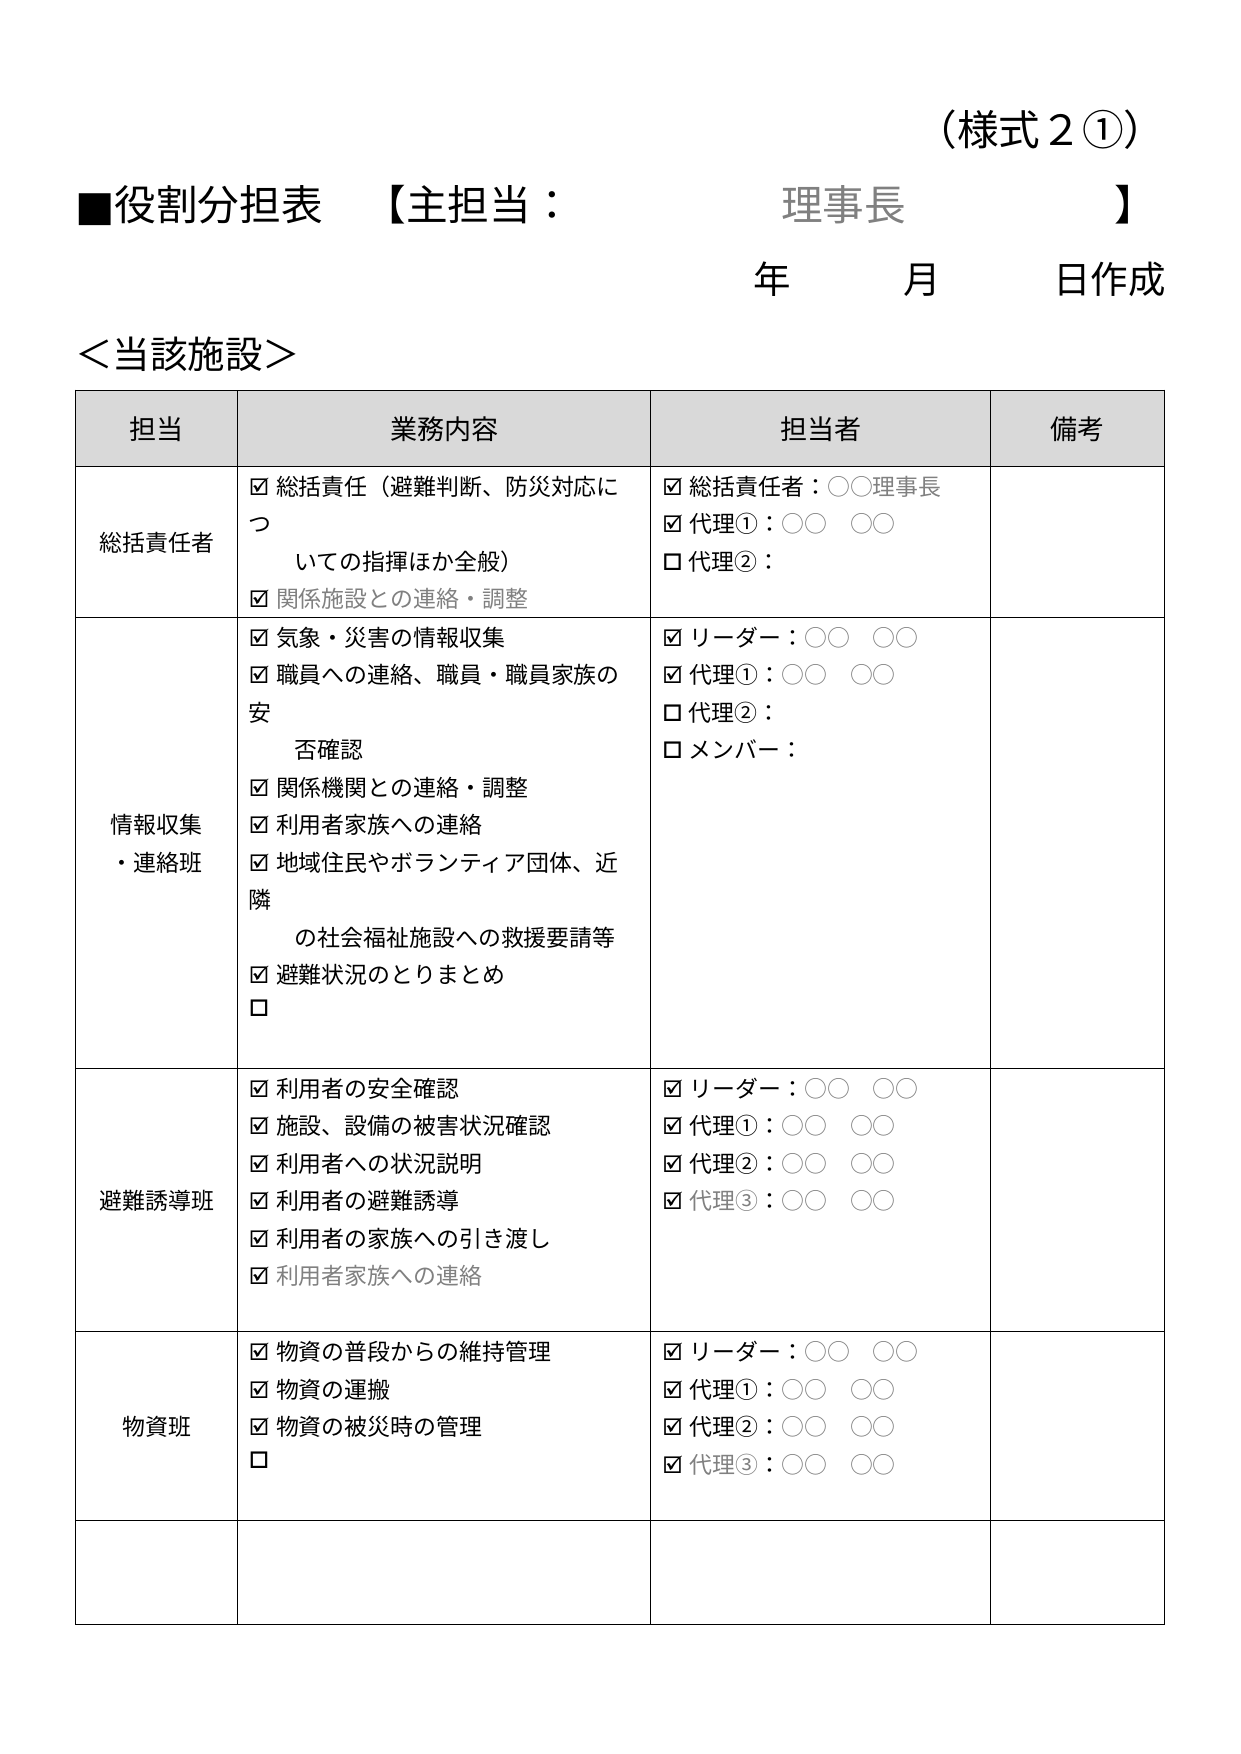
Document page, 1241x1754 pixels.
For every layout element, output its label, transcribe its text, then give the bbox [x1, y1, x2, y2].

table_cell 物資の普段からの維持管理 物資の運搬 物資の被災時の管理 [238, 1332, 650, 1520]
text ＜当該施設＞ [75, 314, 1165, 389]
table_cell [651, 1521, 990, 1624]
table_cell [991, 1332, 1164, 1520]
table_cell リーダー：○○ ○○ 代理①：○○ ○○ 代理②：○○ ○○ 代理③：○○ ○○ [651, 1332, 990, 1520]
table_header 担当 [76, 391, 237, 466]
table_cell [991, 1521, 1164, 1624]
table_cell [991, 618, 1164, 1068]
text ■役割分担表 【主担当： 理事長 】 [75, 164, 1165, 239]
table_cell [991, 1069, 1164, 1331]
table_cell リーダー：○○ ○○ 代理①：○○ ○○ 代理②： メンバー： [651, 618, 990, 1068]
table_cell [238, 1521, 650, 1624]
table_cell 総括責任者 [76, 467, 237, 617]
table_cell [76, 1521, 237, 1624]
table_header 備考 [991, 391, 1164, 466]
table_header 業務内容 [238, 391, 650, 466]
table_cell 総括責任（避難判断、防災対応につ いての指揮ほか全般） 関係施設との連絡・調整 [238, 467, 650, 617]
table_cell 利用者の安全確認 施設、設備の被害状況確認 利用者への状況説明 利用者の避難誘導 利用者の家族への引き渡し 利用者家族への連絡 [238, 1069, 650, 1331]
table_header 担当者 [651, 391, 990, 466]
table_cell 物資班 [76, 1332, 237, 1520]
table_cell 避難誘導班 [76, 1069, 237, 1331]
table_cell [991, 467, 1164, 617]
table_cell 総括責任者：○○理事長 代理①：○○ ○○ 代理②： [651, 467, 990, 617]
table_cell 情報収集 ・連絡班 [76, 618, 237, 1068]
table_cell 気象・災害の情報収集 職員への連絡、職員・職員家族の安 否確認 関係機関との連絡・調整 利用者家族への連絡 地域住民やボランティア団体、近隣 の社会福祉施設への救援要請等 避難状況のとりまとめ [238, 618, 650, 1068]
table_cell リーダー：○○ ○○ 代理①：○○ ○○ 代理②：○○ ○○ 代理③：○○ ○○ [651, 1069, 990, 1331]
text （様式２①） [75, 89, 1165, 164]
text 年 月 日作成 [75, 239, 1165, 314]
